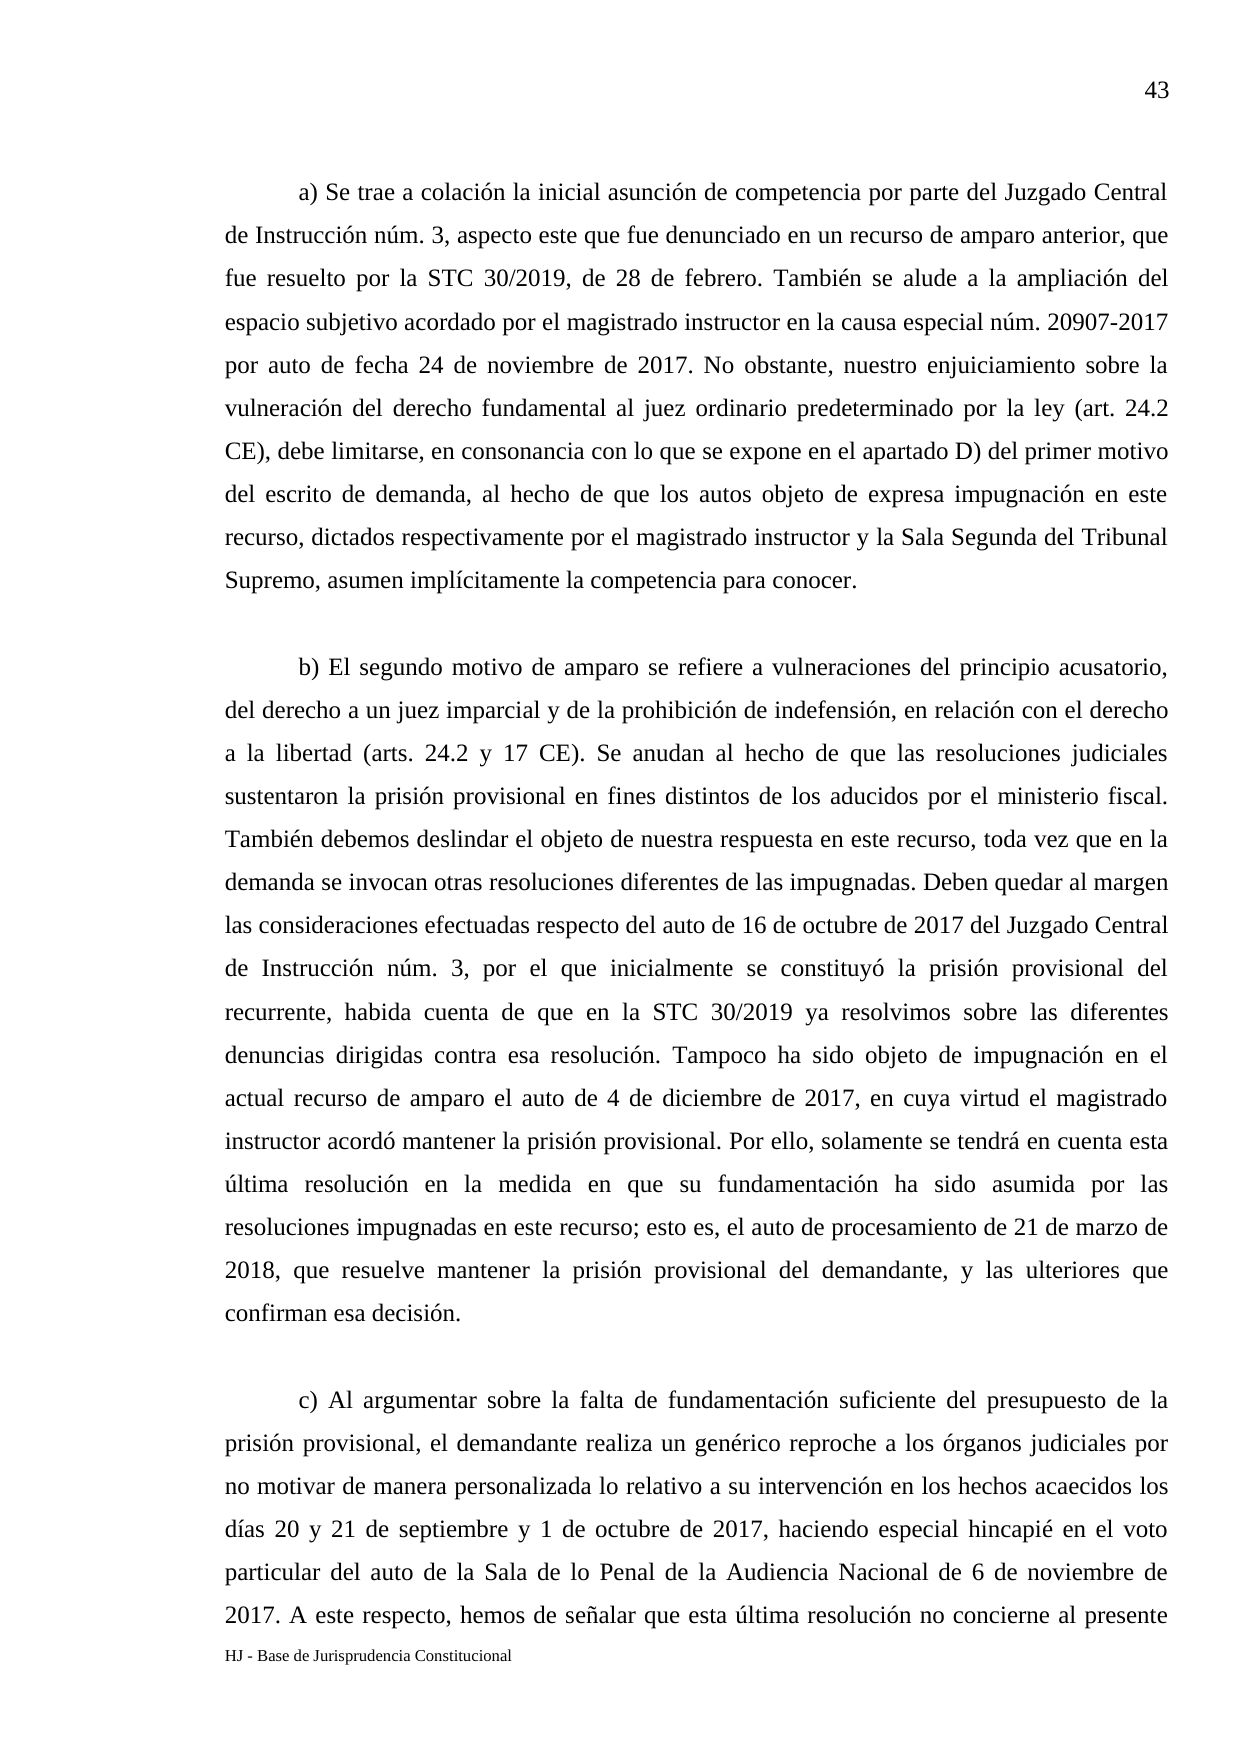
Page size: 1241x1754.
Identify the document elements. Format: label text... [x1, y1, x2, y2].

text a) Se trae a colación la inicial asunción de competencia por parte del Juzgado Central de Instrucción núm. 3, aspecto este que fue denunciado en un recurso de amparo anterior, que fue resuelto por la STC 30/2019, de 28 de febrero. También se alude a la ampliación del espacio subjetivo acordado por el magistrado instructor en la causa especial núm. 20907-2017 por auto de fecha 24 de noviembre de 2017. No obstante, nuestro enjuiciamiento sobre la vulneración del derecho fundamental al juez ordinario predeterminado por la ley (art. 24.2 CE), debe limitarse, en consonancia con lo que se expone en el apartado D) del primer motivo del escrito de demanda, al hecho de que los autos objeto de expresa impugnación en este recurso, dictados respectivamente por el magistrado instructor y la Sala Segunda del Tribunal Supremo, asumen implícitamente la competencia para conocer. [224, 177, 1169, 594]
text b) El segundo motivo de amparo se refiere a vulneraciones del principio acusatorio, del derecho a un juez imparcial y de la prohibición de indefensión, en relación con el derecho a la libertad (arts. 24.2 y 17 CE). Se anudan al hecho de que las resoluciones judiciales sustentaron la prisión provisional en fines distintos de los aducidos por el ministerio fiscal. También debemos deslindar el objeto de nuestra respuesta en este recurso, toda vez que en la demanda se invocan otras resoluciones diferentes de las impugnadas. Deben quedar al margen las consideraciones efectuadas respecto del auto de 16 de octubre de 2017 del Juzgado Central de Instrucción núm. 3, por el que inicialmente se constituyó la prisión provisional del recurrente, habida cuenta de que en la STC 30/2019 ya resolvimos sobre las diferentes denuncias dirigidas contra esa resolución. Tampoco ha sido objeto de impugnación en el actual recurso de amparo el auto de 4 de diciembre de 2017, en cuya virtud el magistrado instructor acordó mantener la prisión provisional. Por ello, solamente se tendrá en cuenta esta última resolución en la medida en que su fundamentación ha sido asumida por las resoluciones impugnadas en este recurso; esto es, el auto de procesamiento de 21 de marzo de 2018, que resuelve mantener la prisión provisional del demandante, y las ulteriores que confirman esa decisión. [224, 652, 1169, 1327]
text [224, 1385, 1169, 1629]
